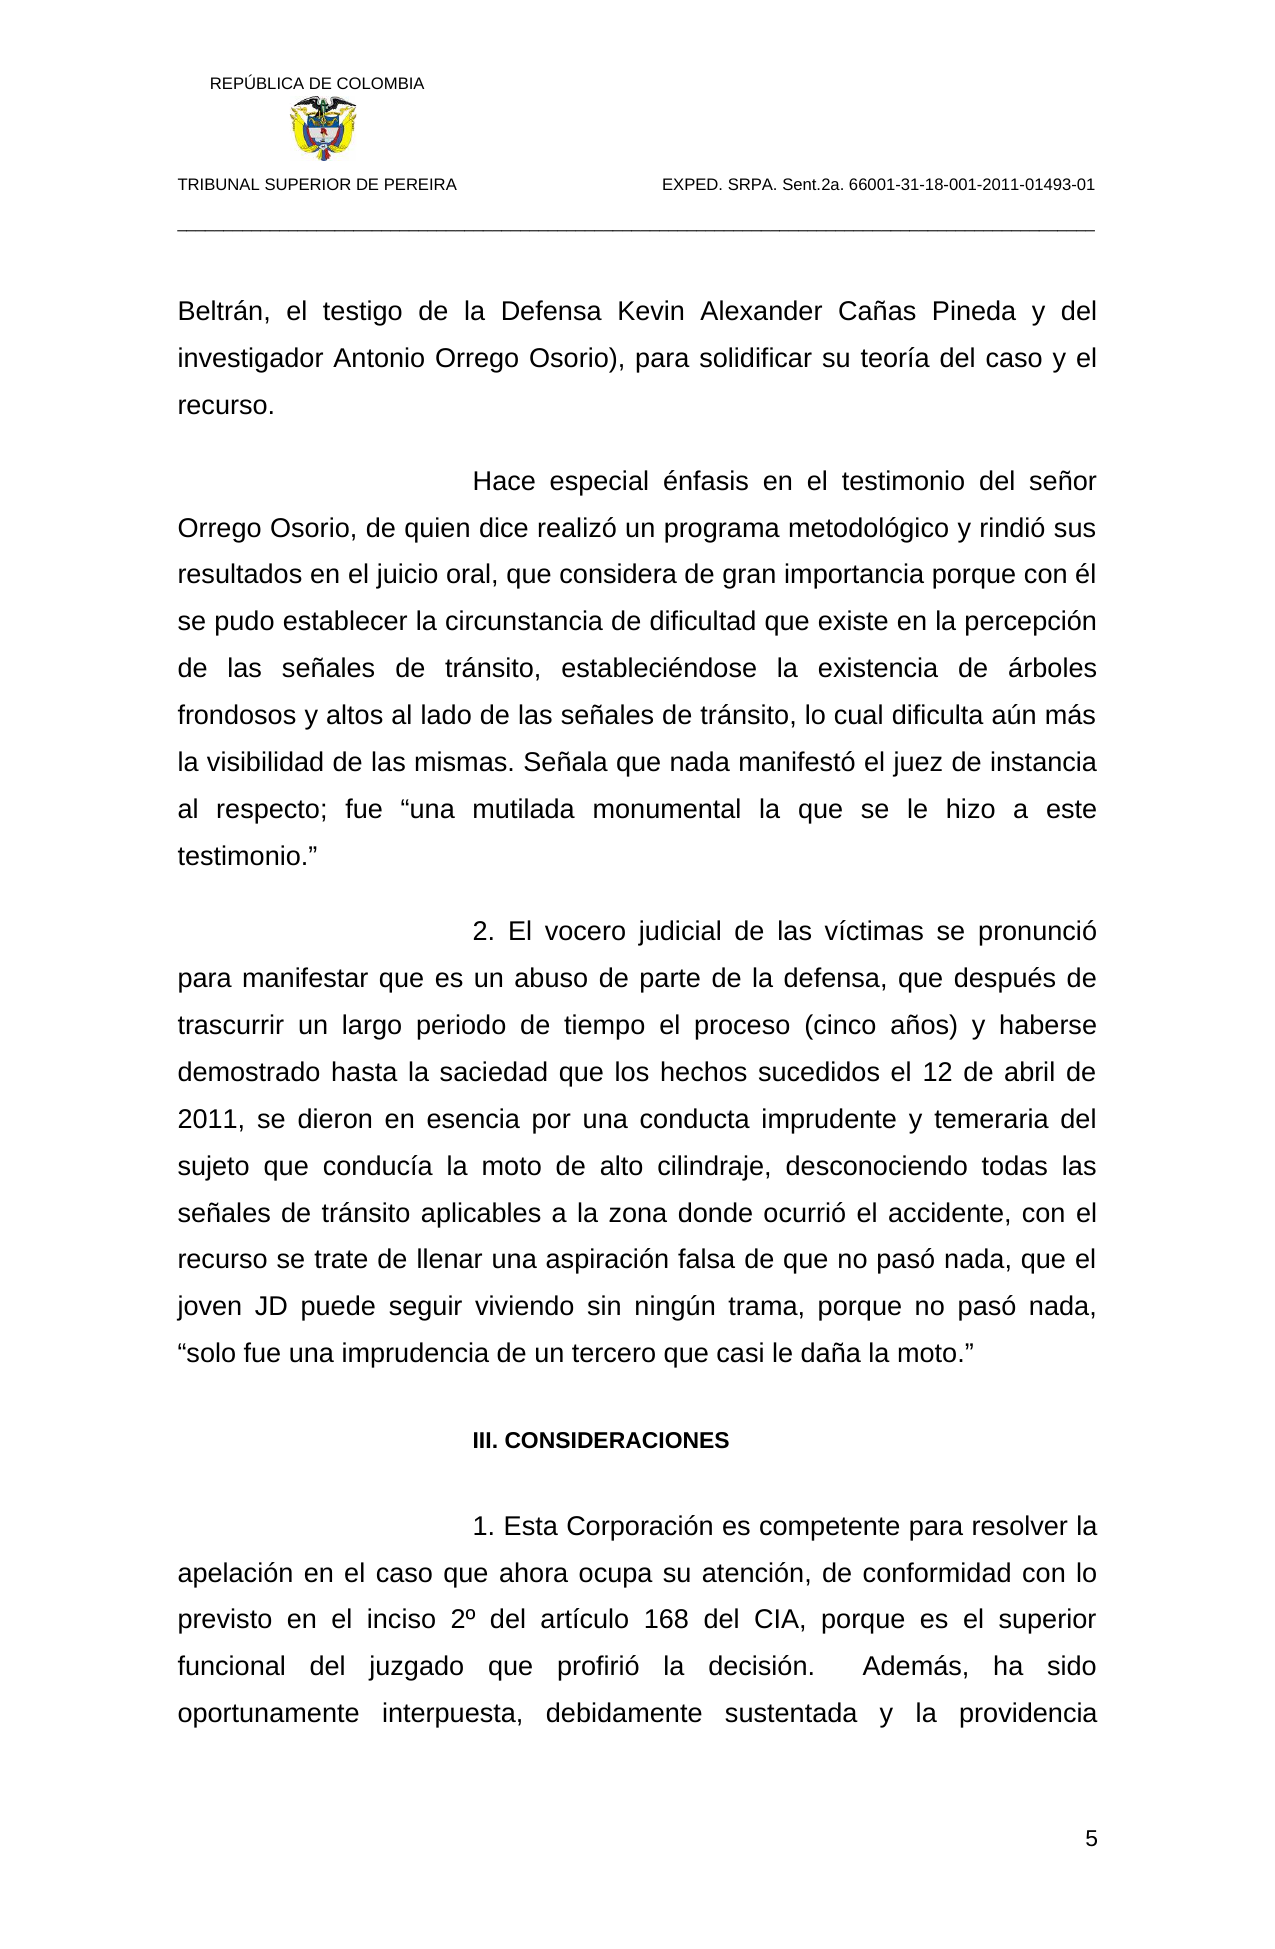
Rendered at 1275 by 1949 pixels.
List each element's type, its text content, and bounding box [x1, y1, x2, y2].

text 2. El vocero judicial de las víctimas se pronunció para manifestar que es un abuso de parte de la defensa, que después de trascurrir un largo periodo de tiempo el proceso (cinco años) y haberse demostrado hasta la saciedad que los hechos sucedidos el 12 de abril de 2011, se dieron en esencia por una conducta imprudente y temeraria del sujeto que conducía la moto de alto cilindraje, desconociendo todas las señales de tránsito aplicables a la zona donde ocurrió el accidente, con el recurso se trate de llenar una aspiración falsa de que no pasó nada, que el joven JD puede seguir viviendo sin ningún trama, porque no pasó nada, “solo fue una imprudencia de un tercero que casi le daña la moto.” [177, 915, 1098, 1368]
text Hace especial énfasis en el testimonio del señor Orrego Osorio, de quien dice realizó un programa metodológico y rindió sus resultados en el juicio oral, que considera de gran importancia porque con él se pudo establecer la circunstancia de dificultad que existe en la percepción de las señales de tránsito, estableciéndose la existencia de árboles frondosos y altos al lado de las señales de tránsito, lo cual dificulta aún más la visibilidad de las mismas. Señala que nada manifestó el juez de instancia al respecto; fue “una mutilada monumental la que se le hizo a este testimonio.” [177, 465, 1098, 871]
picture [289, 96, 357, 161]
text III. CONSIDERACIONES [177, 1427, 1098, 1453]
